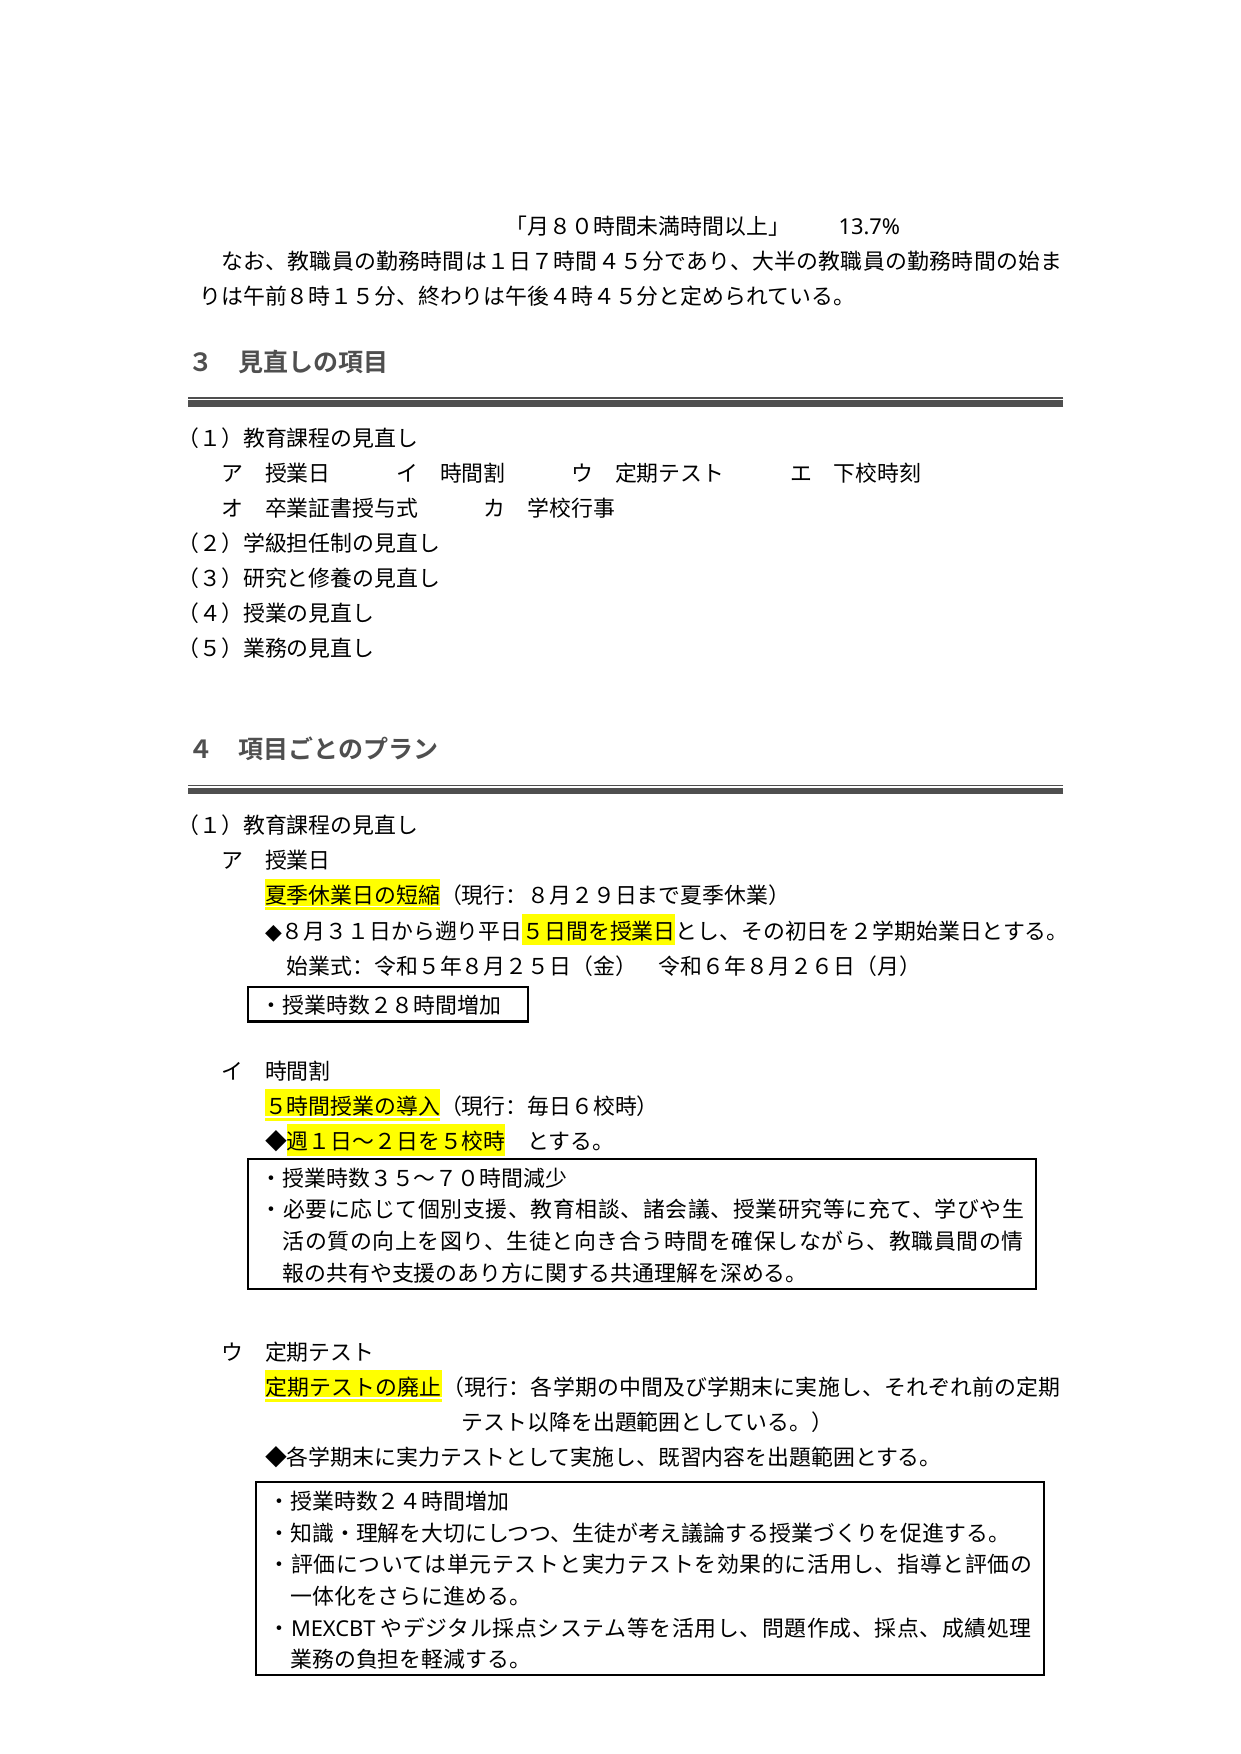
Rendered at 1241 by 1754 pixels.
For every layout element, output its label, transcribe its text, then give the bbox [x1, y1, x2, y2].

list ◆８月３１日から遡り平日５日間を授業日とし、その初日を２学期始業日とする。 [221, 912, 1063, 947]
text （１）教育課程の見直し [177, 807, 1063, 842]
text 始業式：令和５年８月２５日（金） 令和６年８月２６日（月） [177, 947, 1063, 982]
text ◆週１日～２日を５校時 とする。 [177, 1123, 1063, 1158]
text （５）業務の見直し [177, 630, 1063, 665]
text （４）授業の見直し [177, 595, 1063, 630]
text ５時間授業の導入（現行：毎日６校時） [177, 1087, 1063, 1123]
text なお、教職員の勤務時間は１日７時間４５分であり、大半の教職員の勤務時間の始まりは午前８時１５分、終わりは午後４時４５分と定められている。 [199, 242, 1063, 312]
text 「月８０時間未満時間以上」 13.7% [199, 207, 1063, 242]
text ウ 定期テスト [177, 1333, 1063, 1368]
text ◆各学期末に実力テストとして実施し、既習内容を出題範囲とする。 [221, 1438, 1063, 1474]
text （１）教育課程の見直し [177, 419, 1063, 454]
text 夏季休業日の短縮（現行：８月２９日まで夏季休業） [177, 877, 1063, 912]
subtitle ４ 項目ごとのプラン [188, 712, 1063, 785]
text （３）研究と修養の見直し [177, 559, 1063, 595]
text （２）学級担任制の見直し [177, 524, 1063, 559]
text 定期テストの廃止（現行：各学期の中間及び学期末に実施し、それぞれ前の定期テスト以降を出題範囲としている。） [221, 1368, 1063, 1438]
subtitle ３ 見直しの項目 [188, 325, 1063, 397]
text イ 時間割 [177, 1052, 1063, 1087]
text ア 授業日 [177, 842, 1063, 877]
text オ 卒業証書授与式 カ 学校行事 [177, 489, 1063, 524]
text ア 授業日 イ 時間割 ウ 定期テスト エ 下校時刻 [177, 454, 1063, 489]
